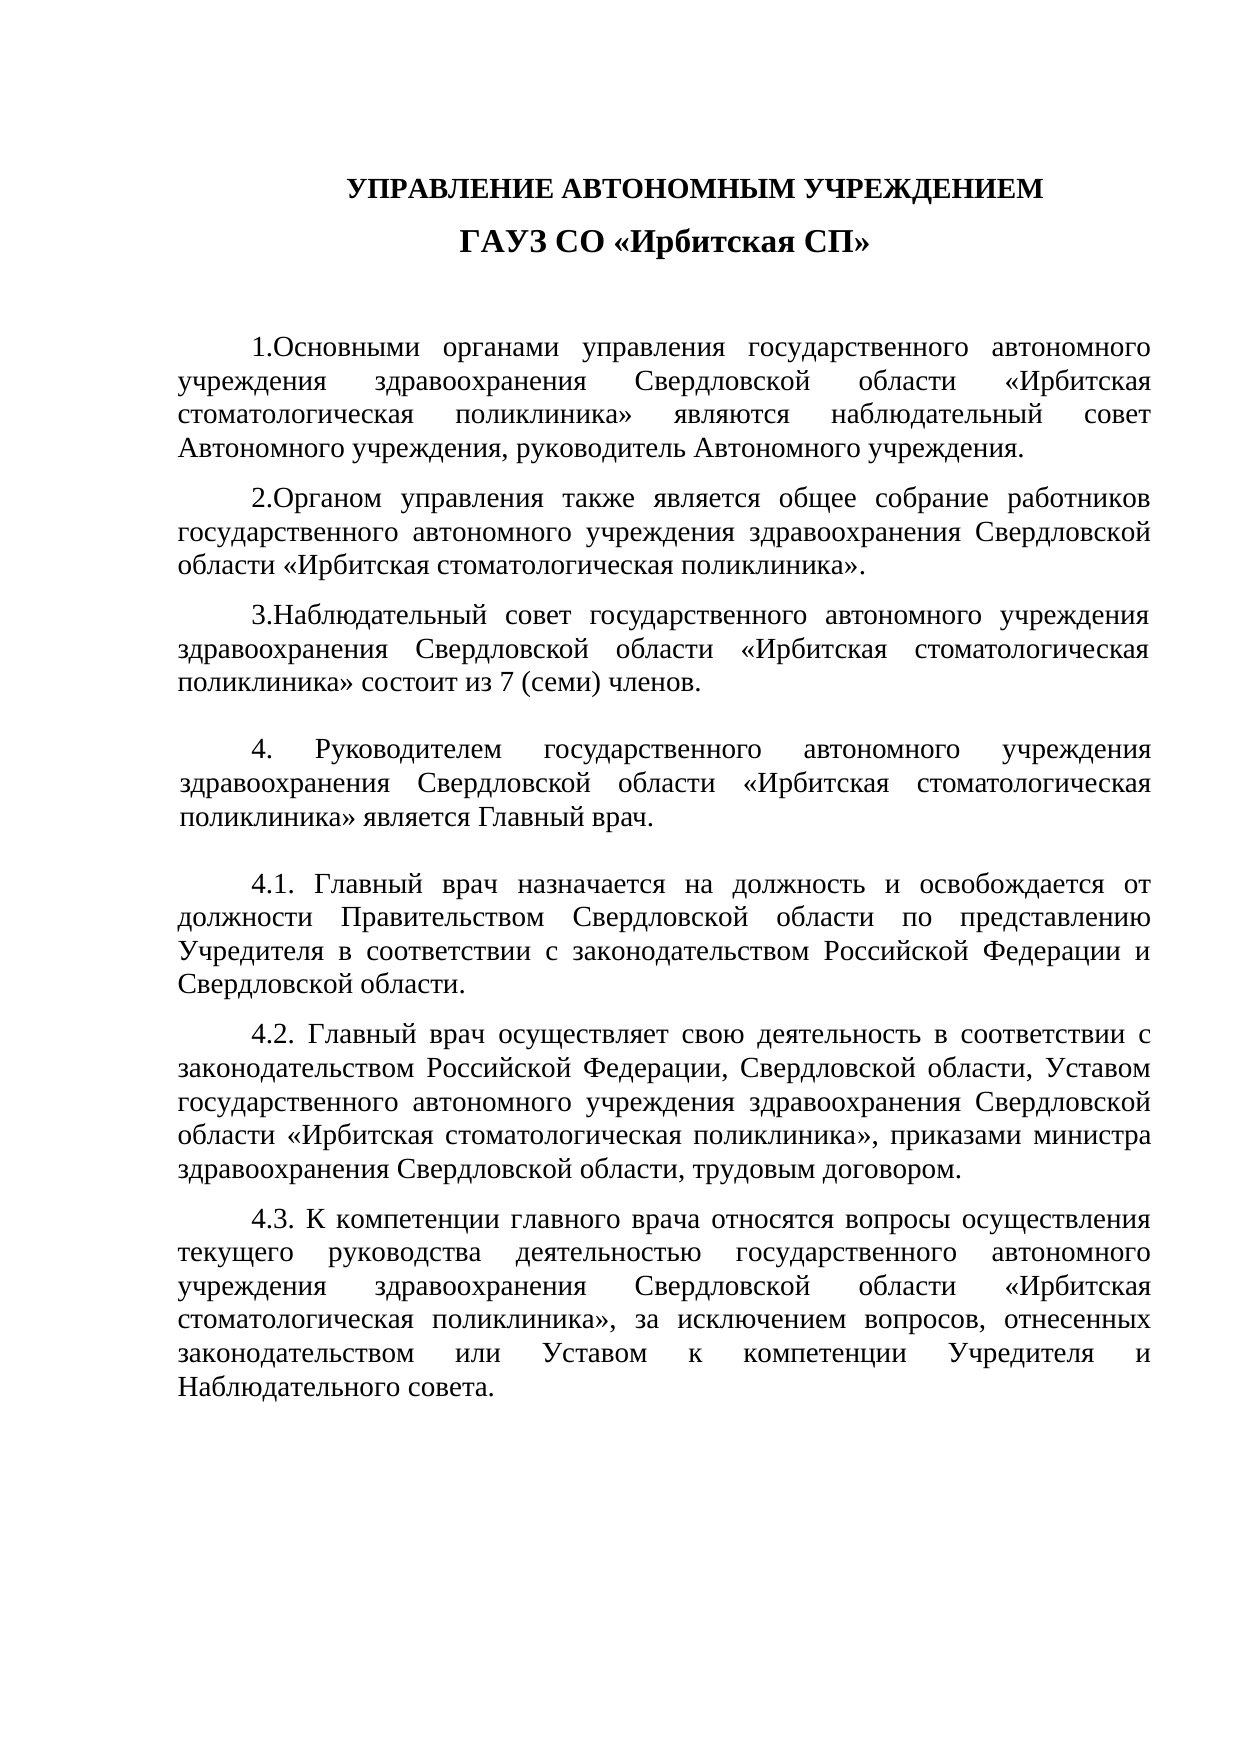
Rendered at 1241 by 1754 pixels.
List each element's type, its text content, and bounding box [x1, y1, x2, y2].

text ГАУЗ СО «Ирбитская СП» [177, 221, 1152, 259]
text 4. Руководителем государственного автономного учреждения здравоохранения Свердловской области «Ирбитская стоматологическая поликлиника» является Главный врач. [179, 732, 1152, 832]
text 2.Органом управления также является общее собрание работников государственного автономного учреждения здравоохранения Свердловской области «Ирбитская стоматологическая поликлиника». [177, 480, 1152, 581]
text 1.Основными органами управления государственного автономного учреждения здравоохранения Свердловской области «Ирбитская стоматологическая поликлиника» являются наблюдательный совет Автономного учреждения, руководитель Автономного учреждения. [177, 329, 1152, 463]
text 3.Наблюдательный совет государственного автономного учреждения здравоохранения Свердловской области «Ирбитская стоматологическая поликлиника» состоит из 7 (семи) членов. [177, 597, 1149, 698]
text 4.1. Главный врач назначается на должность и освобождается от должности Правительством Свердловской области по представлению Учредителя в соответствии с законодательством Российской Федерации и Свердловской области. [177, 866, 1152, 1000]
text 4.2. Главный врач осуществляет свою деятельность в соответствии с законодательством Российской Федерации, Свердловской области, Уставом государственного автономного учреждения здравоохранения Свердловской области «Ирбитская стоматологическая поликлиника», приказами министра здравоохранения Свердловской области, трудовым договором. [177, 1017, 1152, 1184]
text УПРАВЛЕНИЕ АВТОНОМНЫМ УЧРЕЖДЕНИЕМ [177, 171, 1152, 204]
text 4.3. К компетенции главного врача относятся вопросы осуществления текущего руководства деятельностью государственного автономного учреждения здравоохранения Свердловской области «Ирбитская стоматологическая поликлиника», за исключением вопросов, отнесенных законодательством или Уставом к компетенции Учредителя и Наблюдательного совета. [177, 1201, 1152, 1402]
